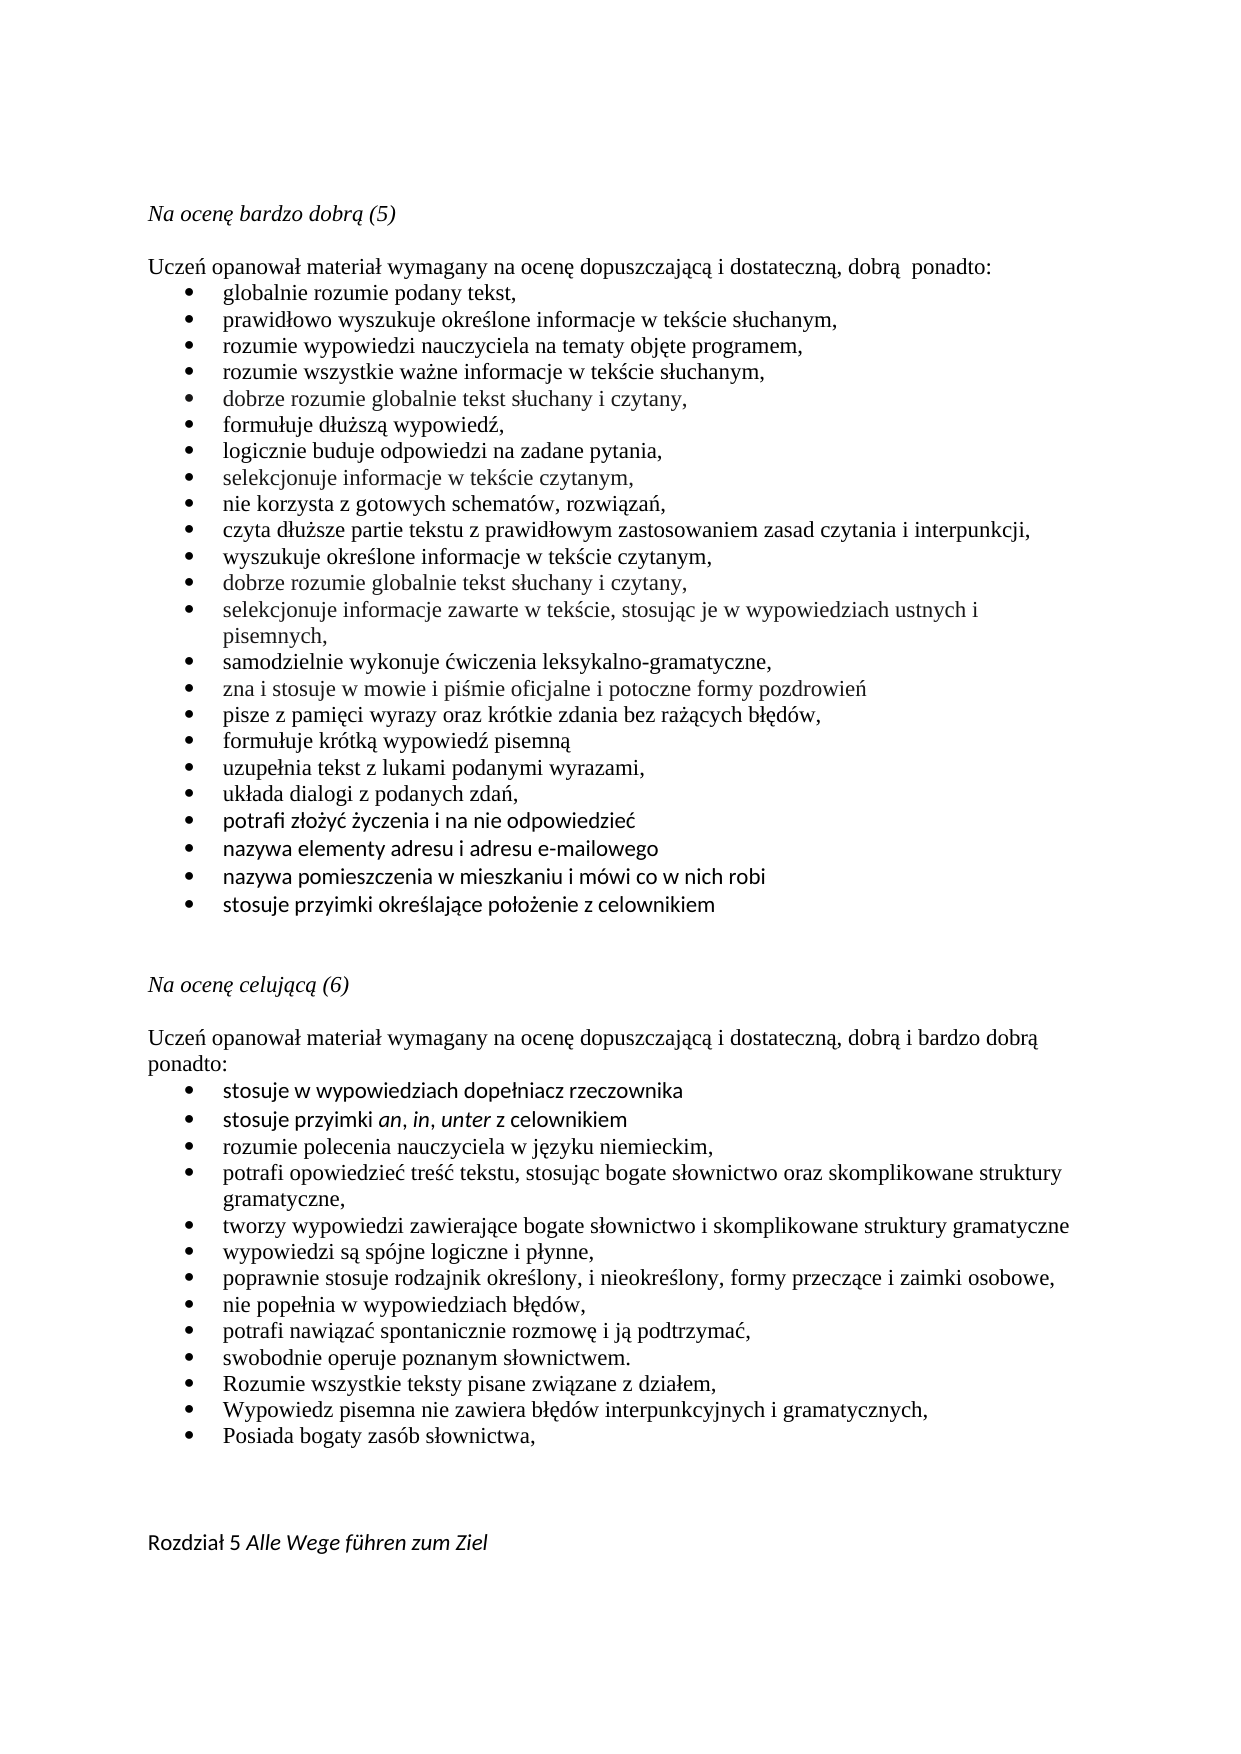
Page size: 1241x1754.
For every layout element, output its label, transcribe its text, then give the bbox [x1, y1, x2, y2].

list poprawnie stosuje rodzajnik określony, i nieokreślony, formy przeczące i zaimki osobowe, [185, 1264, 1093, 1291]
list potrafi opowiedzieć treść tekstu, stosując bogate słownictwo oraz skomplikowane struktury gramatyczne, [185, 1159, 1093, 1212]
list tworzy wypowiedzi zawierające bogate słownictwo i skomplikowane struktury gramatyczne [185, 1212, 1093, 1238]
list selekcjonuje informacje zawarte w tekście, stosując je w wypowiedziach ustnych i pisemnych, [185, 596, 1080, 648]
list nazywa pomieszczenia w mieszkaniu i mówi co w nich robi [185, 862, 1093, 891]
list logicznie buduje odpowiedzi na zadane pytania, [185, 437, 1093, 464]
list selekcjonuje informacje w tekście czytanym, [185, 464, 1093, 490]
list samodzielnie wykonuje ćwiczenia leksykalno-gramatyczne, [185, 648, 1093, 675]
list potrafi nawiązać spontanicznie rozmowę i ją podtrzymać, [185, 1317, 1093, 1343]
list stosuje przyimki określające położenie z celownikiem [185, 891, 1093, 918]
list globalnie rozumie podany tekst, [185, 279, 1093, 306]
list rozumie wszystkie ważne informacje w tekście słuchanym, [185, 358, 1093, 385]
list Wypowiedz pisemna nie zawiera błędów interpunkcyjnych i gramatycznych, [185, 1396, 1093, 1423]
list dobrze rozumie globalnie tekst słuchany i czytany, [185, 385, 1093, 411]
list zna i stosuje w mowie i piśmie oficjalne i potoczne formy pozdrowień [185, 675, 1093, 701]
list dobrze rozumie globalnie tekst słuchany i czytany, [185, 569, 1093, 596]
list pisze z pamięci wyrazy oraz krótkie zdania bez rażących błędów, [185, 701, 1093, 727]
list prawidłowo wyszukuje określone informacje w tekście słuchanym, [185, 306, 1093, 332]
list Posiada bogaty zasób słownictwa, [185, 1423, 1093, 1449]
list formułuje dłuższą wypowiedź, [185, 411, 1093, 437]
text Uczeń opanował materiał wymagany na ocenę dopuszczającą i dostateczną, dobrą i bardzo dobrą ponadto: [148, 1024, 1093, 1077]
list potrafi złożyć życzenia i na nie odpowiedzieć [185, 806, 1093, 834]
list rozumie wypowiedzi nauczyciela na tematy objęte programem, [185, 332, 1093, 358]
list formułuje krótką wypowiedź pisemną [185, 727, 1093, 754]
list uzupełnia tekst z lukami podanymi wyrazami, [185, 754, 1093, 780]
list Rozumie wszystkie teksty pisane związane z działem, [185, 1370, 1093, 1396]
text Rozdział 5 Alle Wege führen zum Ziel [148, 1528, 1057, 1556]
list stosuje przyimki an, in, unter z celownikiem [185, 1105, 1093, 1133]
list nie korzysta z gotowych schematów, rozwiązań, [185, 490, 1093, 517]
list nie popełnia w wypowiedziach błędów, [185, 1291, 1093, 1317]
list nazywa elementy adresu i adresu e-mailowego [185, 834, 1093, 862]
text Uczeń opanował materiał wymagany na ocenę dopuszczającą i dostateczną, dobrą ponadto: [148, 253, 1093, 279]
list układa dialogi z podanych zdań, [185, 780, 1093, 806]
list wyszukuje określone informacje w tekście czytanym, [185, 543, 1093, 569]
text Na ocenę celującą (6) [148, 971, 1093, 998]
text Na ocenę bardzo dobrą (5) [148, 200, 1093, 227]
list rozumie polecenia nauczyciela w języku niemieckim, [185, 1133, 1093, 1159]
list stosuje w wypowiedziach dopełniacz rzeczownika [185, 1077, 1093, 1105]
list czyta dłuższe partie tekstu z prawidłowym zastosowaniem zasad czytania i interpunkcji, [185, 517, 1093, 543]
list wypowiedzi są spójne logiczne i płynne, [185, 1238, 1093, 1264]
list swobodnie operuje poznanym słownictwem. [185, 1343, 1093, 1370]
